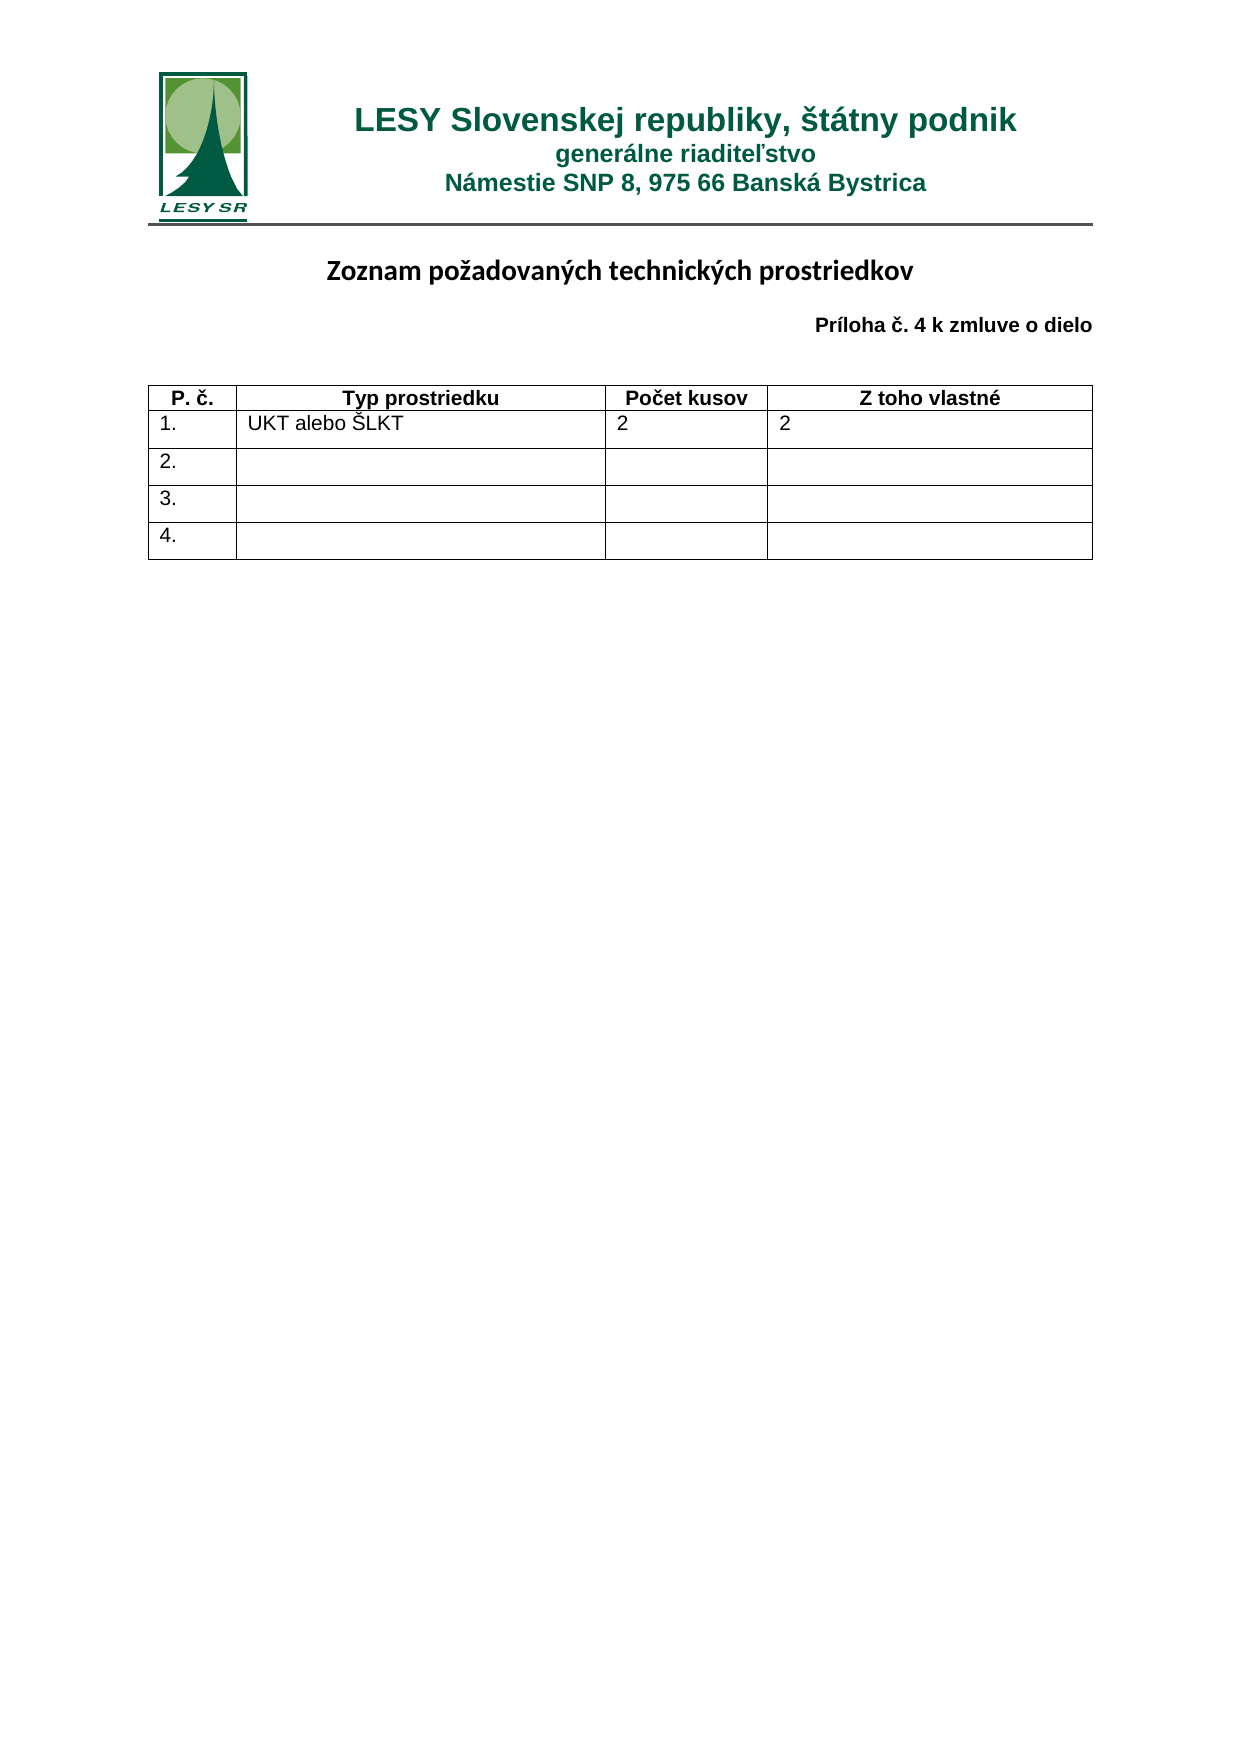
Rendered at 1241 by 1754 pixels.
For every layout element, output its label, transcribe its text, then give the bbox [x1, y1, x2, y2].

table_cell [149, 523, 236, 559]
table_cell [237, 486, 605, 522]
table_cell UKT alebo ŠLKT [237, 411, 605, 448]
table_cell [606, 449, 767, 485]
table_cell 2 [768, 411, 1092, 448]
table_cell [768, 449, 1092, 485]
text Príloha č. 4 k zmluve o dielo [148, 313, 1093, 337]
table_header P. č. [149, 386, 236, 410]
table_cell 2 [606, 411, 767, 448]
table_cell [768, 486, 1092, 522]
table_cell [237, 449, 605, 485]
table_header Počet kusov [606, 386, 767, 410]
table_cell [606, 523, 767, 559]
table_cell [768, 523, 1092, 559]
table_header Z toho vlastné [768, 386, 1092, 410]
table_cell [606, 486, 767, 522]
table_cell [149, 411, 236, 448]
table_cell [237, 523, 605, 559]
table_cell [149, 486, 236, 522]
table_header Typ prostriedku [237, 386, 605, 410]
table_cell [149, 449, 236, 485]
